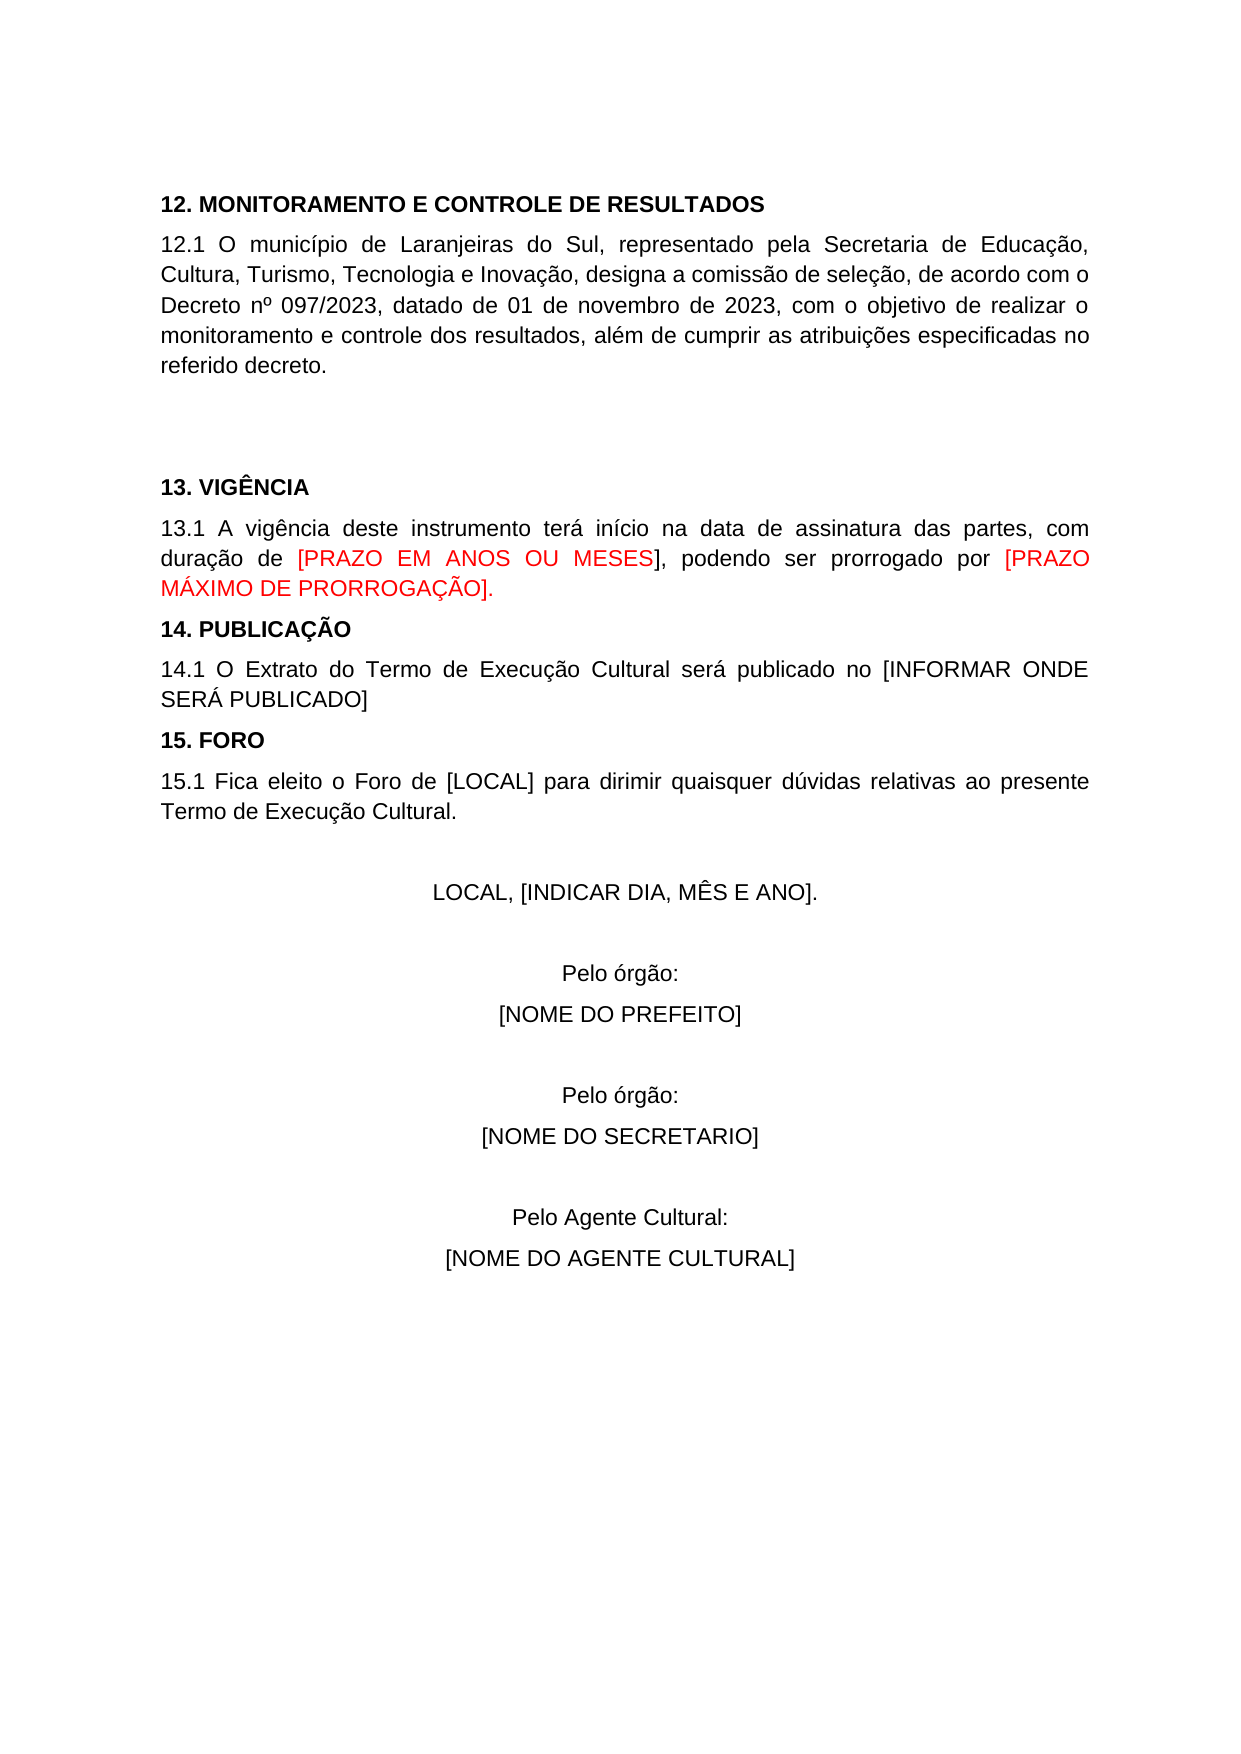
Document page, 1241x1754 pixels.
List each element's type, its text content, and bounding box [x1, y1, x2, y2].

text [NOME DO PREFEITO] [150, 1001, 1090, 1027]
text [NOME DO AGENTE CULTURAL] [150, 1245, 1090, 1271]
text 15.1 Fica eleito o Foro de [LOCAL] para dirimir quaisquer dúvidas relativas ao presente Termo de Execução Cultural. [160, 768, 1090, 824]
text Pelo Agente Cultural: [150, 1204, 1090, 1231]
text 14.1 O Extrato do Termo de Execução Cultural será publicado no [INFORMAR ONDE SERÁ PUBLICADO] [160, 656, 1090, 713]
text Pelo órgão: [150, 1082, 1090, 1109]
text Pelo órgão: [150, 960, 1090, 987]
text 12. MONITORAMENTO E CONTROLE DE RESULTADOS [160, 191, 1090, 217]
text LOCAL, [INDICAR DIA, MÊS E ANO]. [160, 879, 1090, 906]
text 14. PUBLICAÇÃO [160, 616, 1090, 642]
text [NOME DO SECRETARIO] [150, 1123, 1090, 1149]
text 13. VIGÊNCIA [160, 474, 1090, 500]
text 13.1 A vigência deste instrumento terá início na data de assinatura das partes, com duração de [PRAZO EM ANOS OU MESES], podendo ser prorrogado por [PRAZO MÁXIMO DE PRORROGAÇÃO]. [160, 514, 1090, 601]
text 12.1 O município de Laranjeiras do Sul, representado pela Secretaria de Educação, Cultura, Turismo, Tecnologia e Inovação, designa a comissão de seleção, de acordo com o Decreto nº 097/2023, datado de 01 de novembro de 2023, com o objetivo de realizar o monitoramento e controle dos resultados, além de cumprir as atribuições especificadas no referido decreto. [160, 231, 1090, 378]
text 15. FORO [160, 727, 1090, 753]
